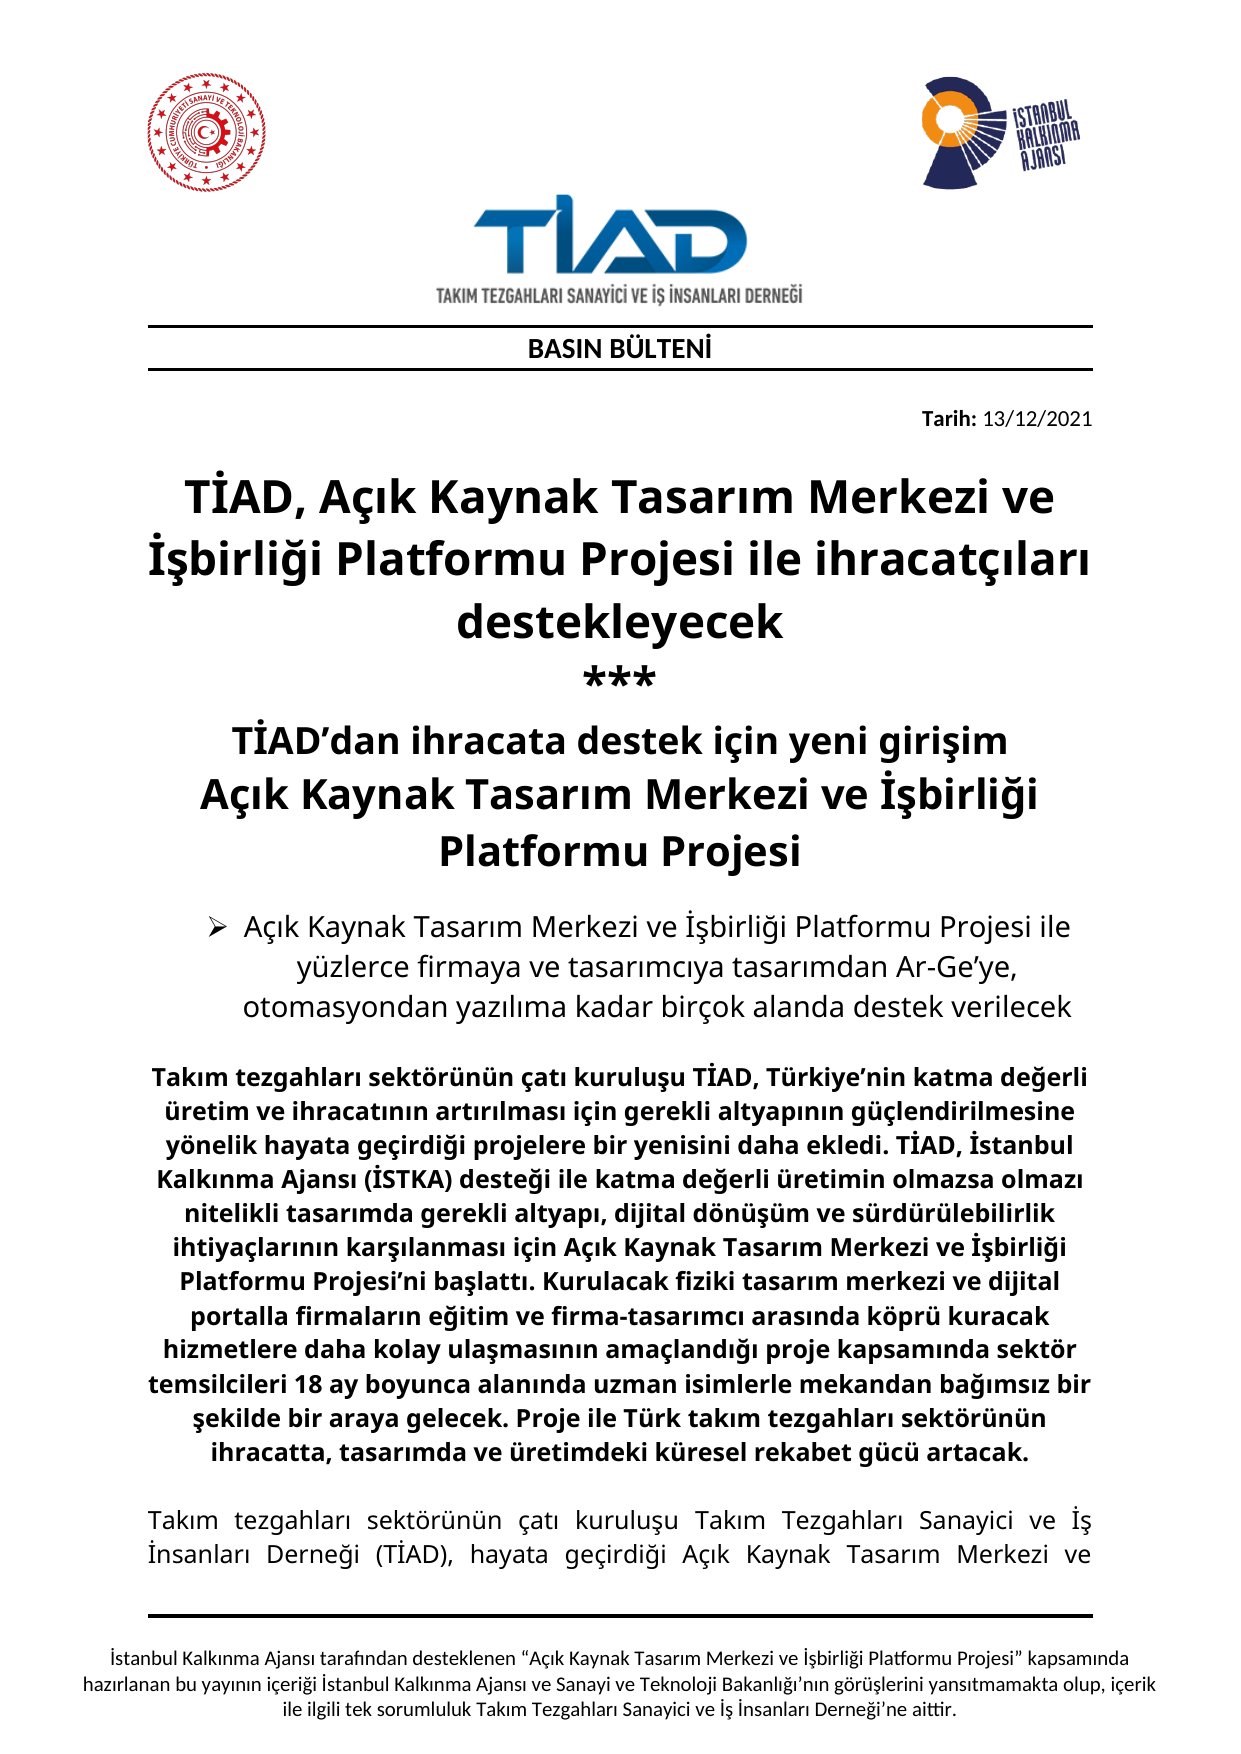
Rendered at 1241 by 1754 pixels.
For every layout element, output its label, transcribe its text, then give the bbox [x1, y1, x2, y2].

picture [911, 73, 1090, 192]
text Tarih: 13/12/2021 [148, 404, 1093, 432]
text Takım tezgahları sektörünün çatı kuruluşu TİAD, Türkiye’nin katma değerli üretim ve ihracatının artırılması için gerekli altyapının güçlendirilmesine yönelik hayata geçirdiği projelere bir yenisini daha ekledi. TİAD, İstanbul Kalkınma Ajansı (İSTKA) desteği ile katma değerli üretimin olmazsa olmazı nitelikli tasarımda gerekli altyapı, dijital dönüşüm ve sürdürülebilirlik ihtiyaçlarının karşılanması için Açık Kaynak Tasarım Merkezi ve İşbirliği Platformu Projesi’ni başlattı. Kurulacak fiziki tasarım merkezi ve dijital portalla firmaların eğitim ve firma-tasarımcı arasında köprü kuracak hizmetlere daha kolay ulaşmasının amaçlandığı proje kapsamında sektör temsilcileri 18 ay boyunca alanında uzman isimlerle mekandan bağımsız bir şekilde bir araya gelecek. Proje ile Türk takım tezgahları sektörünün ihracatta, tasarımda ve üretimdeki küresel rekabet gücü artacak. [148, 1060, 1093, 1468]
text Açık Kaynak Tasarım Merkezi ve İşbirliği Platformu Projesi [148, 765, 1093, 878]
text BASIN BÜLTENİ [148, 328, 1093, 368]
picture [435, 191, 806, 310]
text *** [148, 652, 1093, 714]
list Açık Kaynak Tasarım Merkezi ve İşbirliği Platformu Projesi ile yüzlerce firmaya ve tasarımcıya tasarımdan Ar-Ge’ye, otomasyondan yazılıma kadar birçok alanda destek verilecek [185, 907, 1093, 1026]
text TİAD, Açık Kaynak Tasarım Merkezi ve İşbirliği Platformu Projesi ile ihracatçıları destekleyecek [148, 464, 1093, 652]
text TİAD’dan ihracata destek için yeni girişim [148, 714, 1093, 765]
picture [147, 73, 266, 192]
